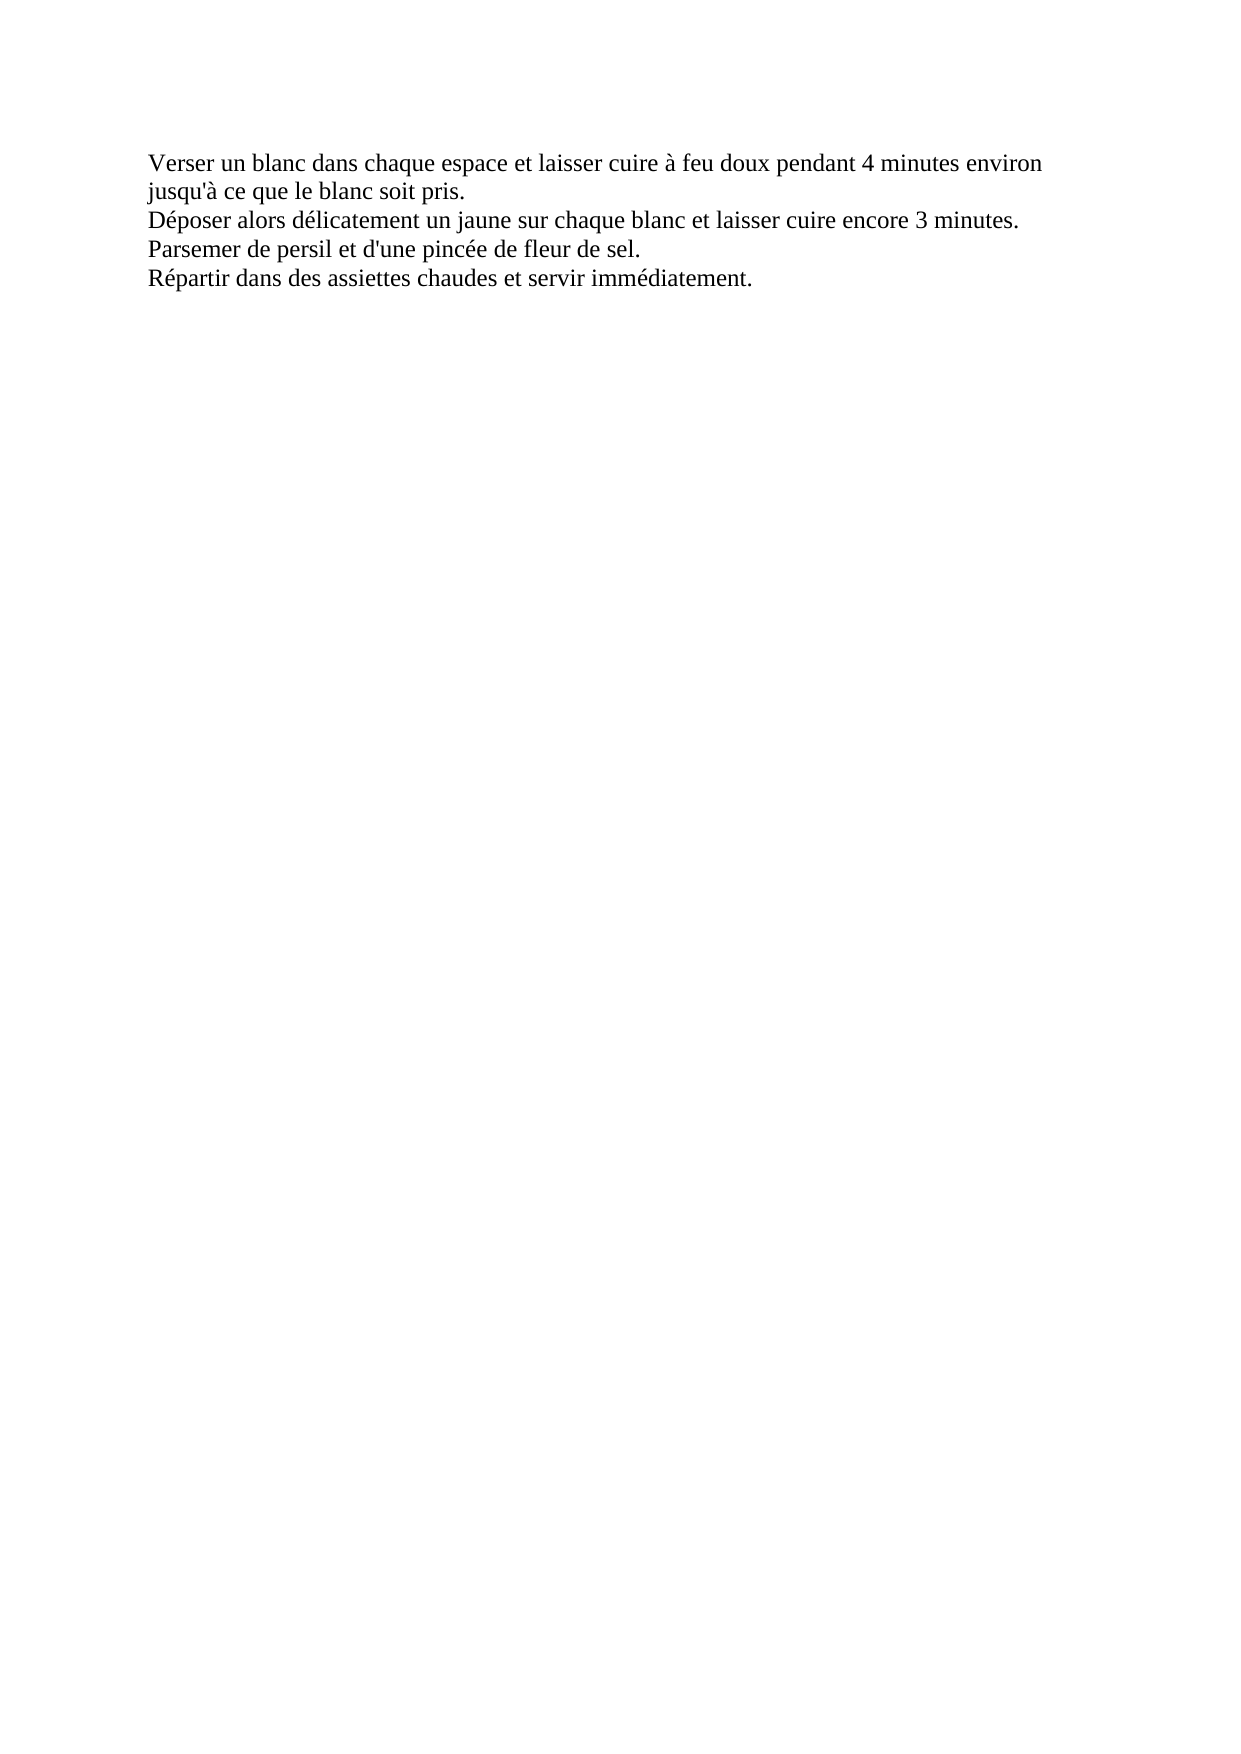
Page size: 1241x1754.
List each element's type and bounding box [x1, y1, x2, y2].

text [148, 148, 1093, 291]
